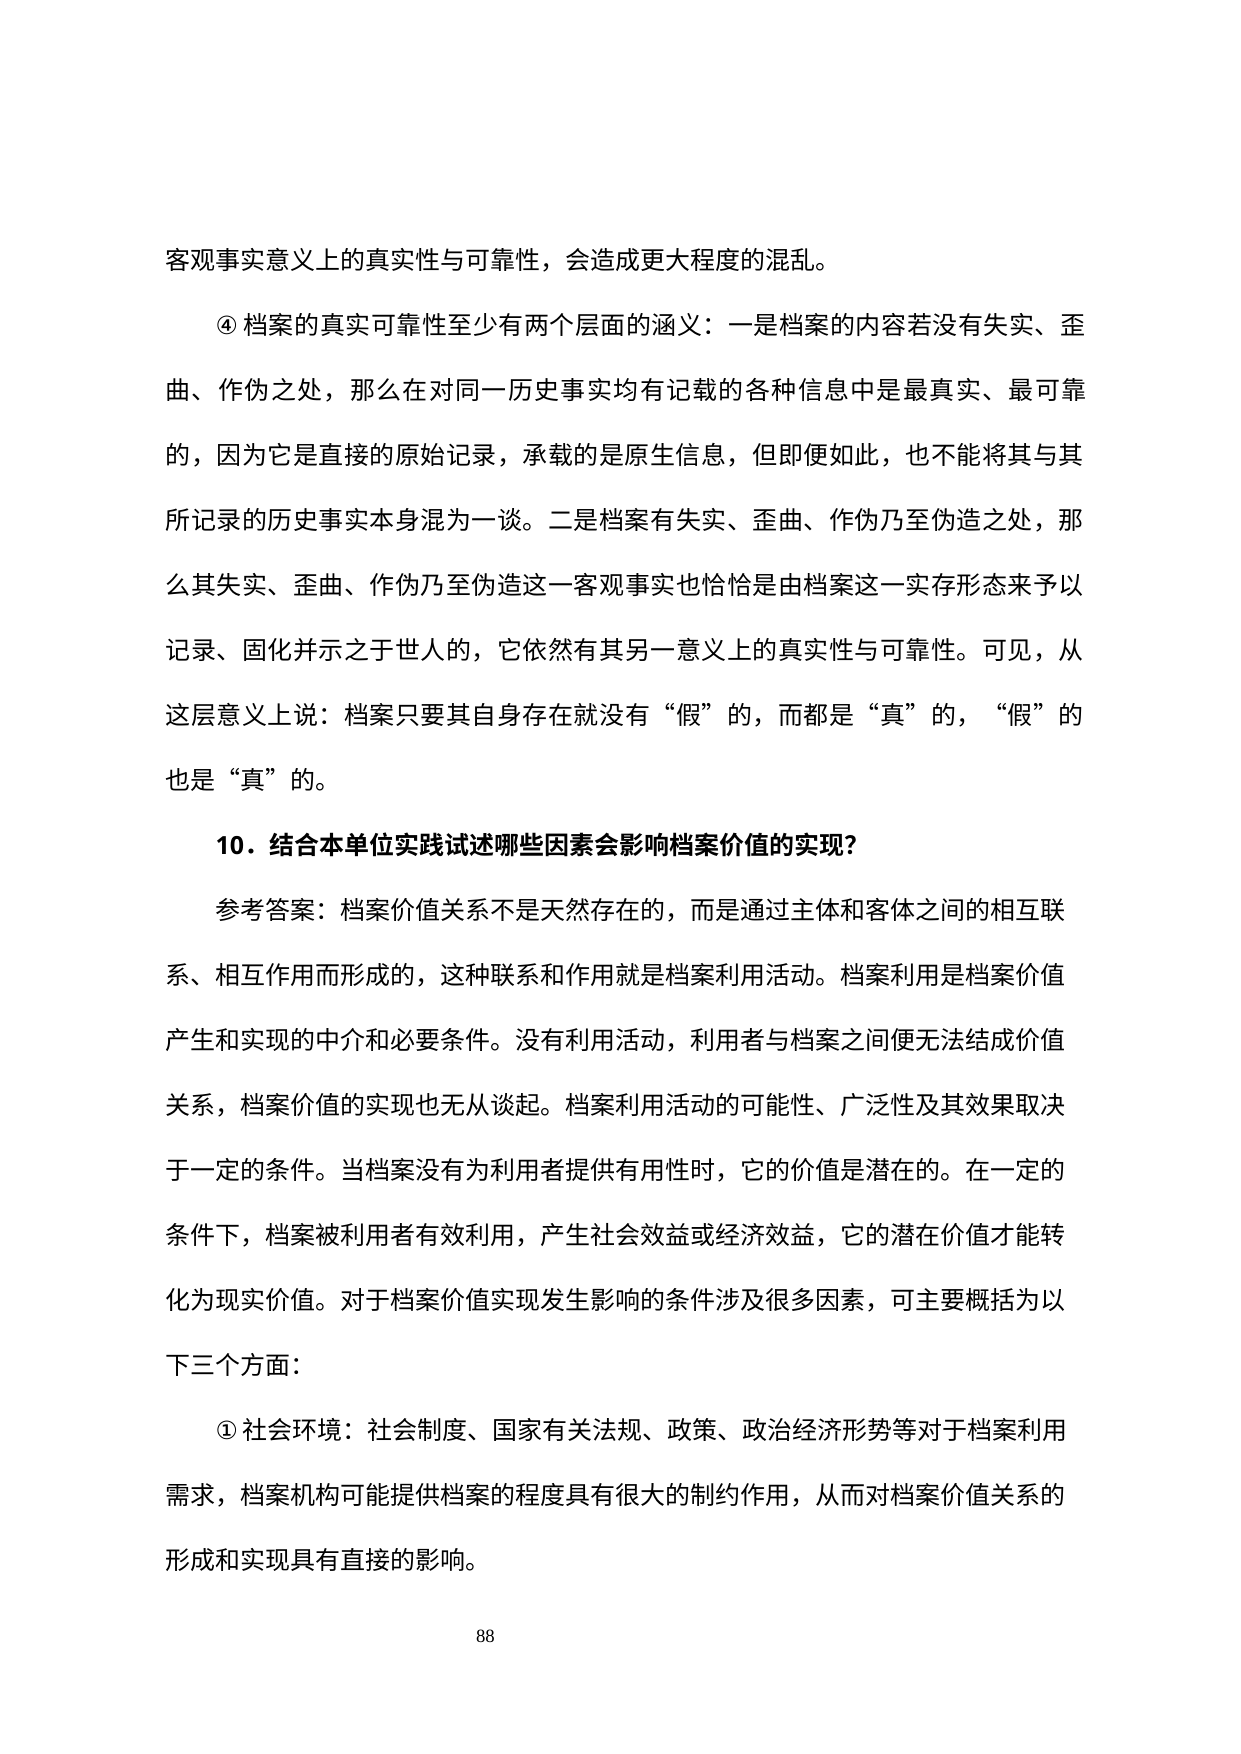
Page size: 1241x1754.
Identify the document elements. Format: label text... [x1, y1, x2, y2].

text ①社会环境：社会制度、国家有关法规、政策、政治经济形势等对于档案利用需求，档案机构可能提供档案的程度具有很大的制约作用，从而对档案价值关系的形成和实现具有直接的影响。 [165, 1396, 1087, 1591]
list 结合本单位实践试述哪些因素会影响档案价值的实现？ [165, 811, 1087, 876]
text 参考答案：档案价值关系不是天然存在的，而是通过主体和客体之间的相互联系、相互作用而形成的，这种联系和作用就是档案利用活动。档案利用是档案价值产生和实现的中介和必要条件。没有利用活动，利用者与档案之间便无法结成价值关系，档案价值的实现也无从谈起。档案利用活动的可能性、广泛性及其效果取决于一定的条件。当档案没有为利用者提供有用性时，它的价值是潜在的。在一定的条件下，档案被利用者有效利用，产生社会效益或经济效益，它的潜在价值才能转化为现实价值。对于档案价值实现发生影响的条件涉及很多因素，可主要概括为以下三个方面： [165, 876, 1087, 1396]
text ④档案的真实可靠性至少有两个层面的涵义：一是档案的内容若没有失实、歪曲、作伪之处，那么在对同一历史事实均有记载的各种信息中是最真实、最可靠的，因为它是直接的原始记录，承载的是原生信息，但即便如此，也不能将其与其所记录的历史事实本身混为一谈。二是档案有失实、歪曲、作伪乃至伪造之处，那么其失实、歪曲、作伪乃至伪造这一客观事实也恰恰是由档案这一实存形态来予以记录、固化并示之于世人的，它依然有其另一意义上的真实性与可靠性。可见，从这层意义上说：档案只要其自身存在就没有“假”的，而都是“真”的，“假”的也是“真”的。 [165, 291, 1087, 811]
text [165, 226, 1087, 291]
